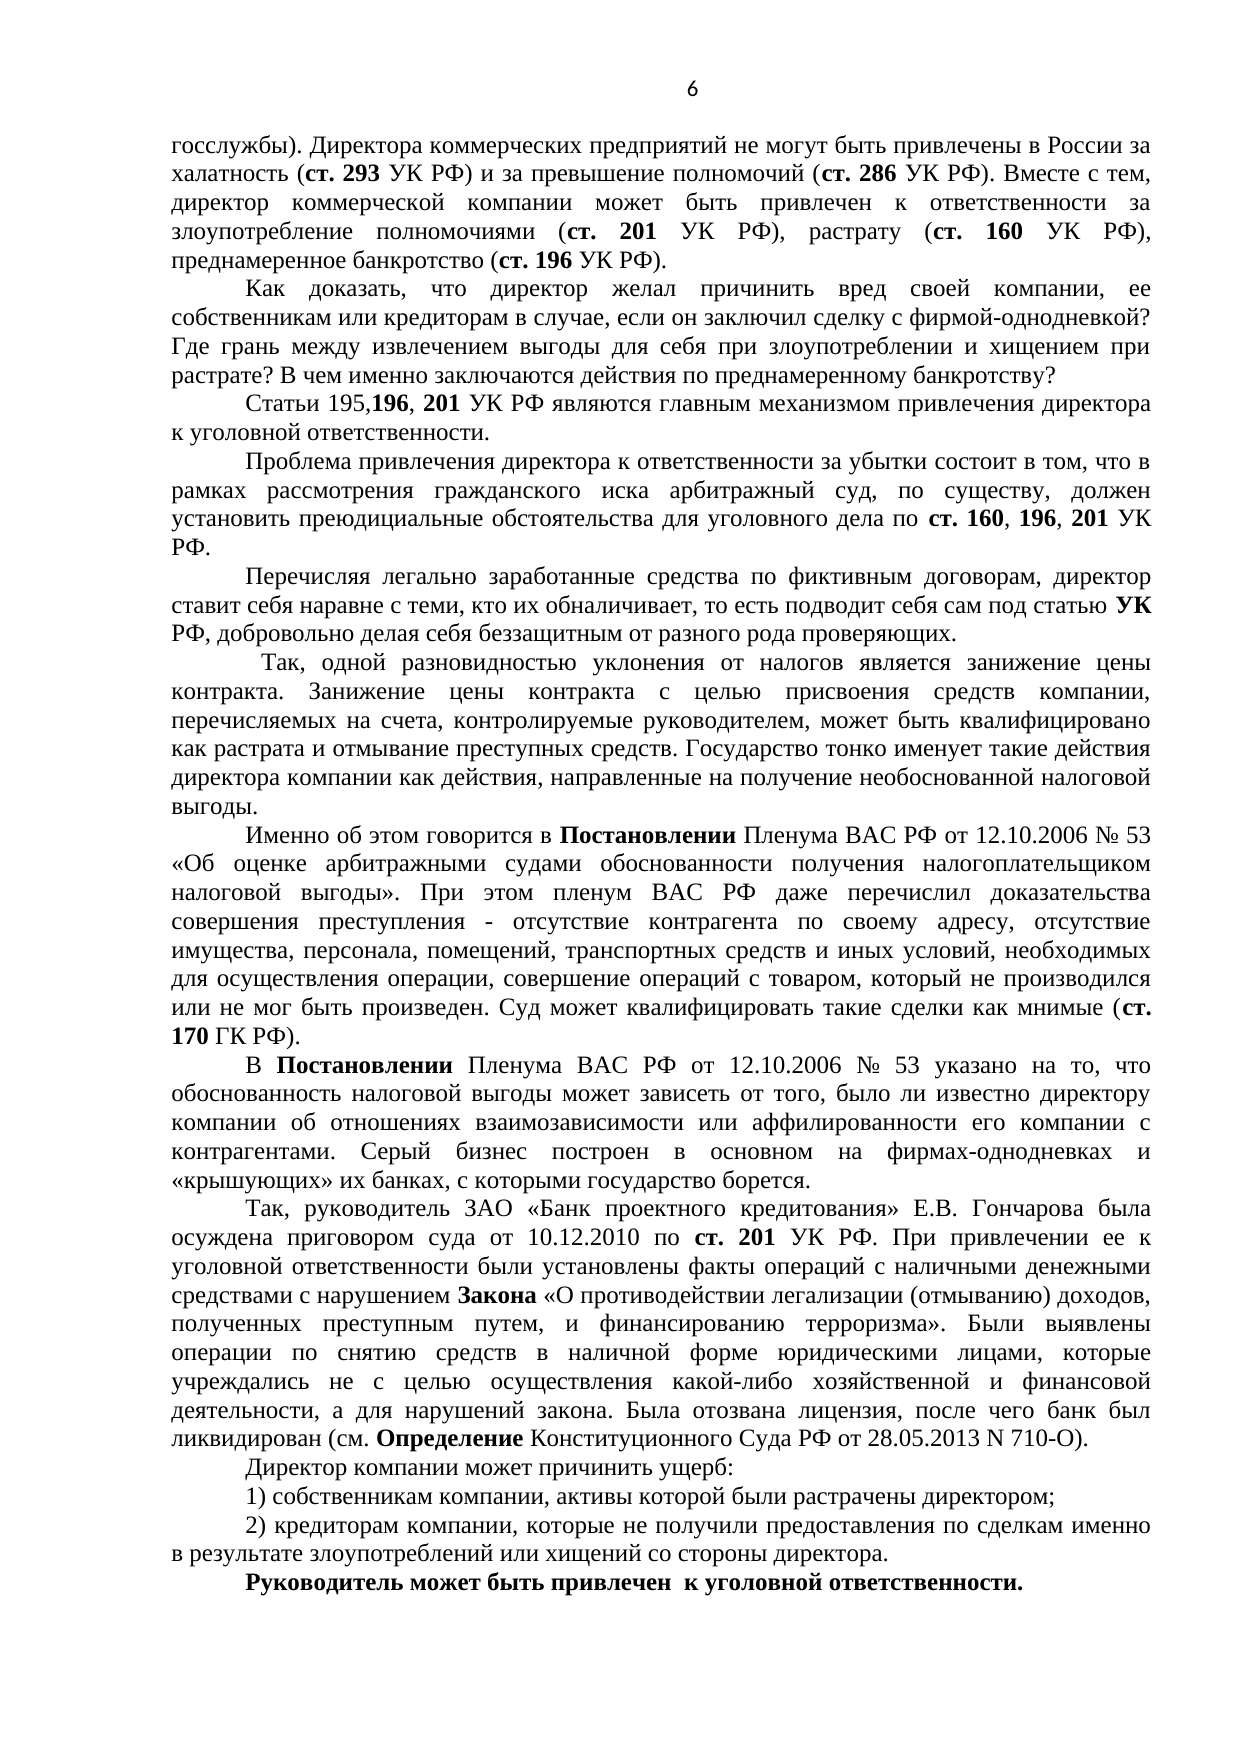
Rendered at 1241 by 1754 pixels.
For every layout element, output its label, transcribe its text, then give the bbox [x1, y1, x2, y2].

text Так, руководитель ЗАО «Банк проектного кредитования» Е.В. Гончарова была осуждена приговором суда от 10.12.2010 по ст. 201 УК РФ. При привлечении ее к уголовной ответственности были установлены факты операций с наличными денежными средствами с нарушением Закона «О противодействии легализации (отмыванию) доходов, полученных преступным путем, и финансированию терроризма». Были выявлены операции по снятию средств в наличной форме юридическими лицами, которые учреждались не с целью осуществления какой-либо хозяйственной и финансовой деятельности, а для нарушений закона. Была отозвана лицензия, после чего банк был ликвидирован (см. Определение Конституционного Суда РФ от 28.05.2013 N 710-О). [171, 1193, 1152, 1452]
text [171, 130, 1152, 273]
text Проблема привлечения директора к ответственности за убытки состоит в том, что в рамках рассмотрения гражданского иска арбитражный суд, по существу, должен установить преюдициальные обстоятельства для уголовного дела по ст. 160, 196, 201 УК РФ. [171, 446, 1152, 561]
text В Постановлении Пленума ВАС РФ от 12.10.2006 № 53 указано на то, что обоснованность налоговой выгоды может зависеть от того, было ли известно директору компании об отношениях взаимозависимости или аффилированности его компании с контрагентами. Серый бизнес построен в основном на фирмах-однодневках и «крышующих» их банках, с которыми государство борется. [171, 1050, 1152, 1193]
text Именно об этом говорится в Постановлении Пленума ВАС РФ от 12.10.2006 № 53 «Об оценке арбитражными судами обоснованности получения налогоплательщиком налоговой выгоды». При этом пленум ВАС РФ даже перечислил доказательства совершения преступления - отсутствие контрагента по своему адресу, отсутствие имущества, персонала, помещений, транспортных средств и иных условий, необходимых для осуществления операции, совершение операций с товаром, который не производился или не мог быть произведен. Суд может квалифицировать такие сделки как мнимые (ст. 170 ГК РФ). [171, 820, 1152, 1050]
text Как доказать, что директор желал причинить вред своей компании, ее собственникам или кредиторам в случае, если он заключил сделку с фирмой-однодневкой? Где грань между извлечением выгоды для себя при злоупотреблении и хищением при растрате? В чем именно заключаются действия по преднамеренному банкротству? [171, 273, 1152, 388]
text Руководитель может быть привлечен к уголовной ответственности. [171, 1567, 1152, 1596]
text 1) собственникам компании, активы которой были растрачены директором; [171, 1481, 1152, 1510]
text 2) кредиторам компании, которые не получили предоставления по сделкам именно в результате злоупотреблений или хищений со стороны директора. [171, 1510, 1152, 1567]
text Статьи 195,196, 201 УК РФ являются главным механизмом привлечения директора к уголовной ответственности. [171, 388, 1152, 446]
text Так, одной разновидностью уклонения от налогов является занижение цены контракта. Занижение цены контракта с целью присвоения средств компании, перечисляемых на счета, контролируемые руководителем, может быть квалифицировано как растрата и отмывание преступных средств. Государство тонко именует такие действия директора компании как действия, направленные на получение необоснованной налоговой выгоды. [171, 647, 1152, 820]
text Перечисляя легально заработанные средства по фиктивным договорам, директор ставит себя наравне с теми, кто их обналичивает, то есть подводит себя сам под статью УК РФ, добровольно делая себя беззащитным от разного рода проверяющих. [171, 561, 1152, 647]
text Директор компании может причинить ущерб: [171, 1452, 1152, 1481]
